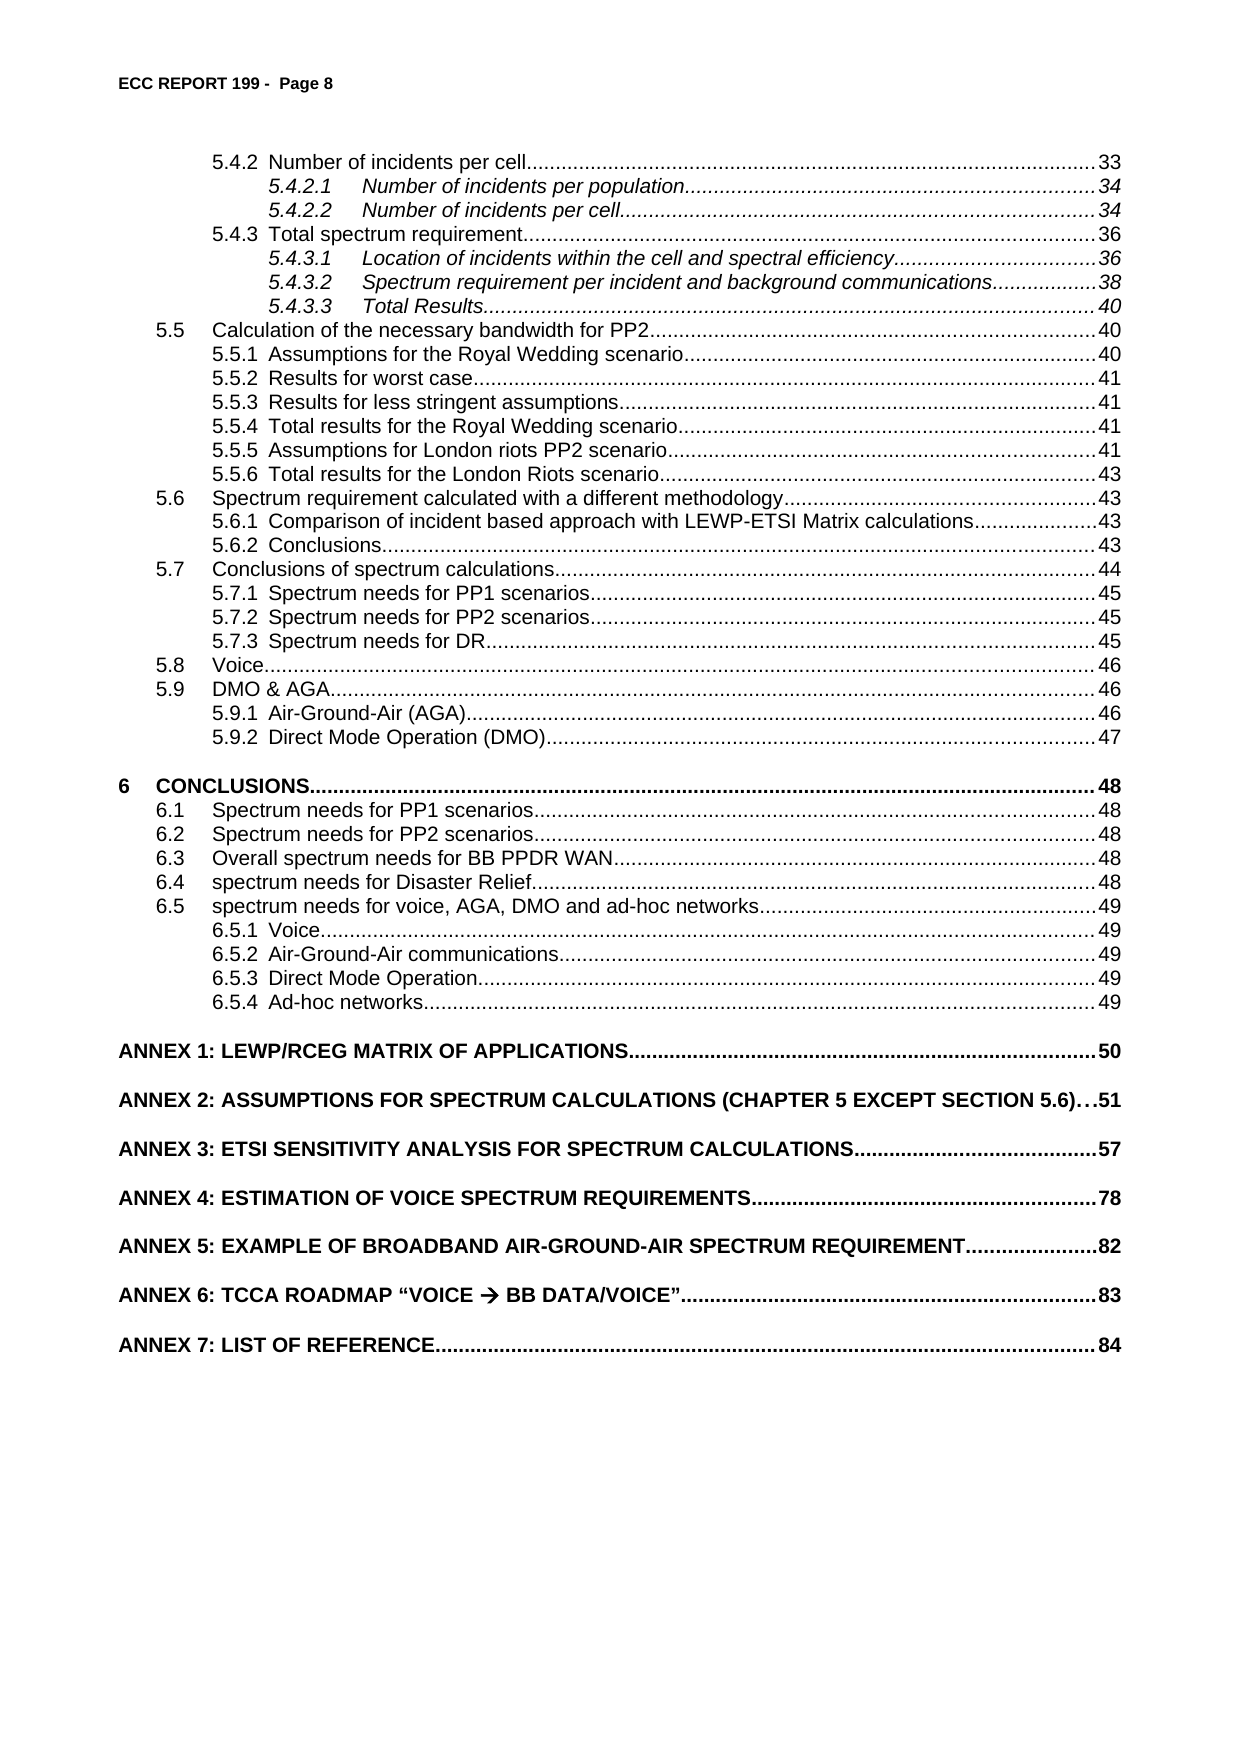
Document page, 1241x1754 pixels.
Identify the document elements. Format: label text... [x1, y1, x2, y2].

text 5.5.3 Results for less stringent assumptions 41 [212, 389, 1122, 413]
text ANNEX 1: LEWP/RCEG Matrix of applications 50 [118, 1038, 1122, 1062]
text ANNEX 5: Example of Broadband Air-Ground-Air spectrum requirement 82 [118, 1234, 1122, 1258]
text 5.5.2 Results for worst case 41 [212, 366, 1122, 389]
text 5.7.1 Spectrum needs for PP1 scenarios 45 [212, 581, 1122, 605]
text 6.5.2 Air-Ground-Air communications 49 [212, 942, 1122, 966]
text 5.4.3.2 Spectrum requirement per incident and background communications 38 [268, 270, 1122, 294]
text 5.9 DMO & AGA 46 [156, 677, 1122, 701]
text 6 Conclusions 48 [118, 774, 1122, 798]
text 5.9.1 Air-Ground-Air (AGA) 46 [212, 701, 1122, 725]
text 5.6 Spectrum requirement calculated with a different methodology 43 [156, 485, 1122, 509]
text 6.5 spectrum needs for voice, AGA, DMO and ad-hoc networks 49 [156, 894, 1122, 918]
text 5.5.5 Assumptions for London riots PP2 scenario 41 [212, 437, 1122, 461]
text 6.5.4 Ad-hoc networks 49 [212, 989, 1122, 1013]
text 5.6.2 Conclusions 43 [212, 533, 1122, 557]
text ANNEX 3: ETSI Sensitivity analysis for spectrum calculations 57 [118, 1136, 1122, 1160]
text 5.4.3 Total spectrum requirement 36 [212, 222, 1122, 246]
text 5.4.2 Number of incidents per cell 33 [212, 150, 1122, 174]
text 5.7.2 Spectrum needs for PP2 scenarios 45 [212, 605, 1122, 629]
text 5.4.2.1 Number of incidents per population 34 [268, 174, 1122, 198]
text 5.5.1 Assumptions for the Royal Wedding scenario 40 [212, 342, 1122, 366]
text 5.4.3.1 Location of incidents within the cell and spectral efficiency 36 [268, 246, 1122, 270]
text 6.3 Overall spectrum needs for BB PPDR WAN 48 [156, 846, 1122, 870]
text 5.7.3 Spectrum needs for DR 45 [212, 629, 1122, 653]
text 6.2 Spectrum needs for PP2 scenarios 48 [156, 822, 1122, 846]
text 5.7 Conclusions of spectrum calculations 44 [156, 557, 1122, 581]
text 5.4.2.2 Number of incidents per cell 34 [268, 198, 1122, 222]
text 6.5.3 Direct Mode Operation 49 [212, 966, 1122, 989]
text 5.9.2 Direct Mode Operation (DMO) 47 [212, 725, 1122, 749]
text 5.5.4 Total results for the Royal Wedding scenario 41 [212, 413, 1122, 437]
text ANNEX 7: List of reference 84 [118, 1332, 1122, 1356]
text 6.4 spectrum needs for Disaster Relief 48 [156, 870, 1122, 894]
text ANNEX 4: Estimation of Voice Spectrum Requirements 78 [118, 1185, 1122, 1209]
text 5.5 Calculation of the necessary bandwidth for PP2 40 [156, 318, 1122, 342]
text 5.5.6 Total results for the London Riots scenario 43 [212, 461, 1122, 485]
text ANNEX 6: TCCA roadmap “voice Bb data/voice” 83 [118, 1283, 1122, 1307]
text 6.1 Spectrum needs for PP1 scenarios 48 [156, 798, 1122, 822]
text 5.8 Voice 46 [156, 653, 1122, 677]
text 5.6.1 Comparison of incident based approach with LEWP-ETSI Matrix calculations 43 [212, 509, 1122, 533]
text ANNEX 2: assumptions FOR spectrum calculations (chapter 5 except section 5.6) 51 [118, 1087, 1122, 1111]
text 6.5.1 Voice 49 [212, 918, 1122, 942]
text 5.4.3.3 Total Results 40 [268, 294, 1122, 318]
